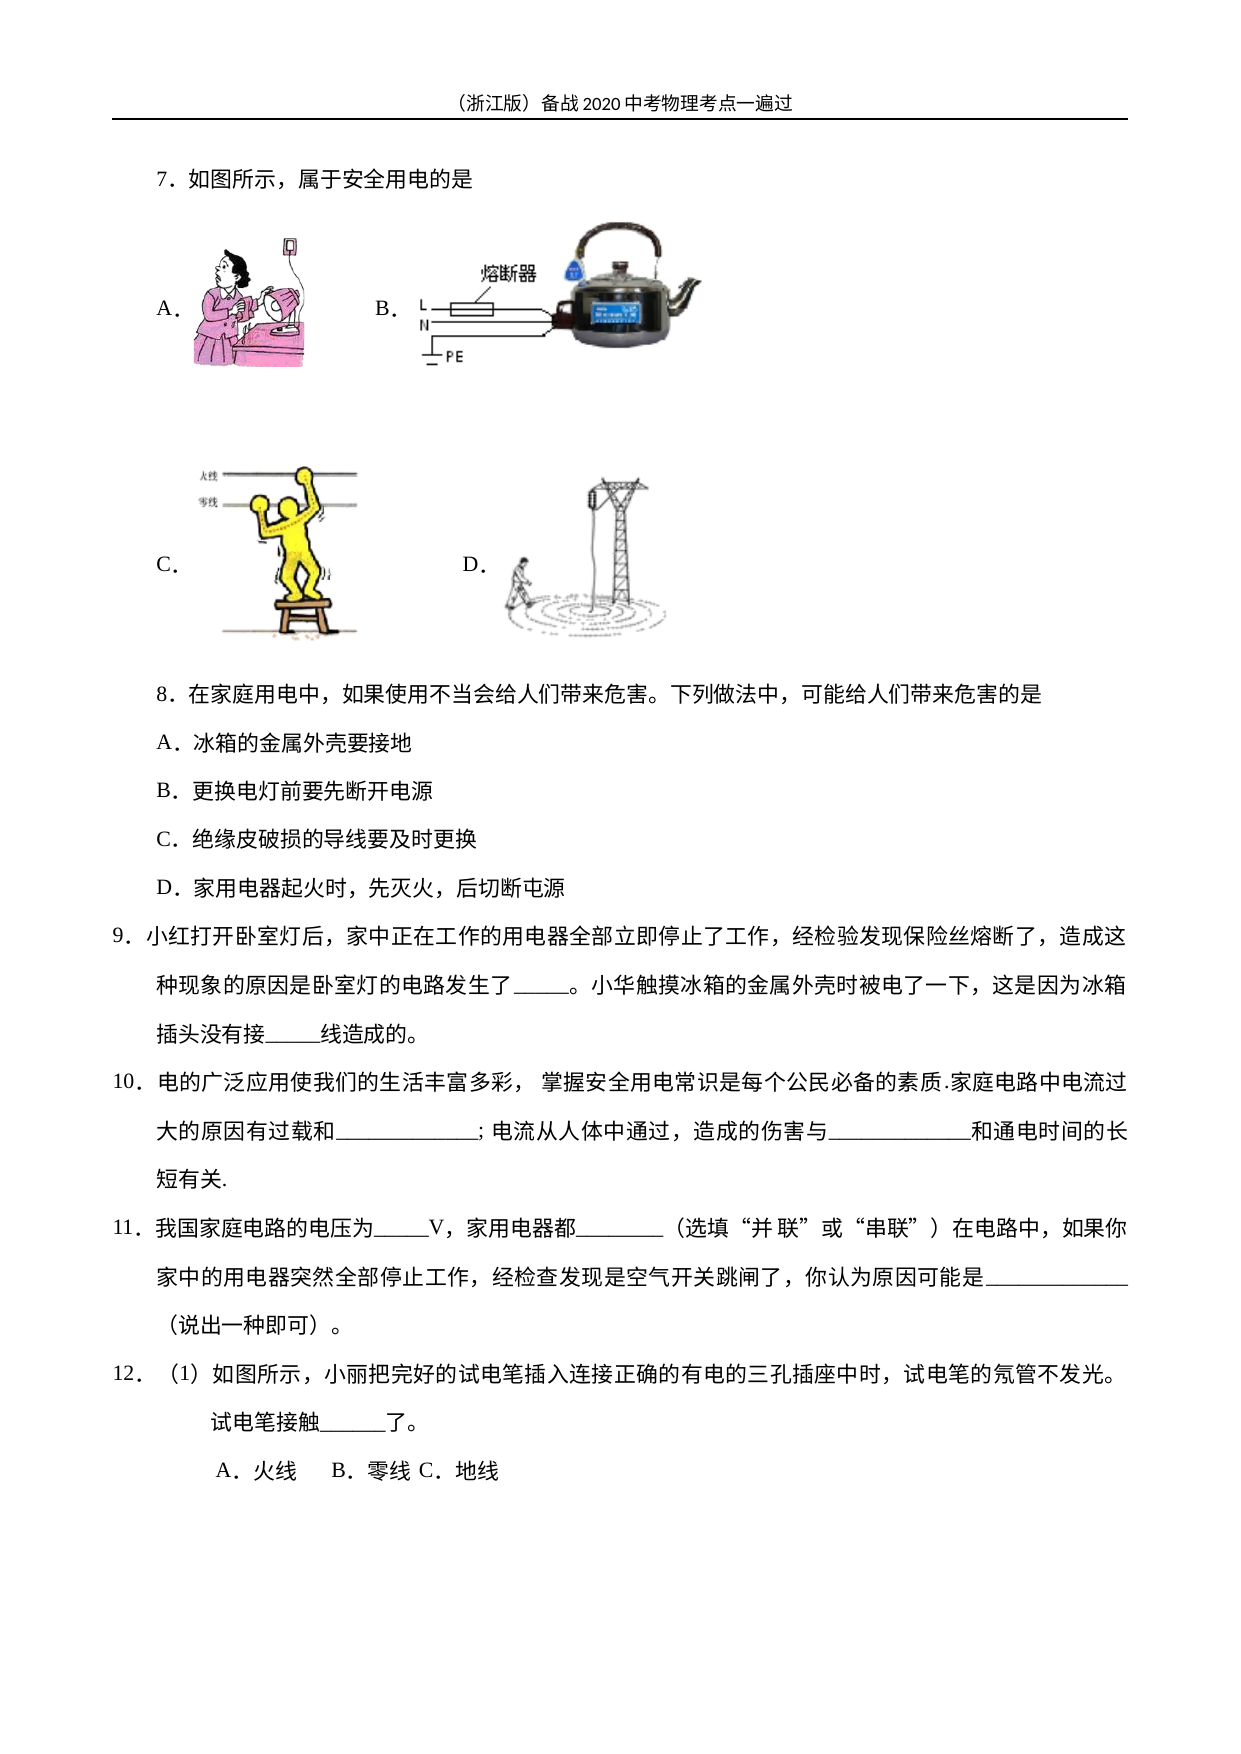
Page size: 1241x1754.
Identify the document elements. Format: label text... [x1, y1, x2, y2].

text A．冰箱的金属外壳要接地 [156, 725, 1128, 758]
text 12．（1）如图所示，小丽把完好的试电笔插入连接正确的有电的三孔插座中时，试电笔的氖管不发光。试电笔接触______了。 [112, 1356, 1128, 1437]
text 8．在家庭用电中，如果使用不当会给人们带来危害。下列做法中，可能给人们带来危害的是 [156, 677, 1128, 709]
picture [500, 468, 682, 643]
text 7．如图所示，属于安全用电的是 [156, 162, 1128, 194]
picture [416, 210, 702, 367]
text C．绝缘皮破损的导线要及时更换 [156, 822, 1128, 854]
text D．家用电器起火时，先灭火，后切断屯源 [156, 870, 1128, 903]
text 9．小红打开卧室灯后，家中正在工作的用电器全部立即停止了工作，经检验发现保险丝熔断了，造成这种现象的原因是卧室灯的电路发生了_____。小华触摸冰箱的金属外壳时被电了一下，这是因为冰箱插头没有接_____线造成的。 [112, 919, 1128, 1049]
text 10．电的广泛应用使我们的生活丰富多彩， 掌握安全用电常识是每个公民必备的素质.家庭电路中电流过大的原因有过载和_____________; 电流从人体中通过，造成的伤害与_____________和通电时间的长短有关. [112, 1064, 1128, 1194]
picture [193, 233, 305, 367]
text B．更换电灯前要先断开电源 [156, 774, 1128, 806]
text 11．我国家庭电路的电压为_____V，家用电器都________（选填“并 联”或“串联”）在电路中，如果你家中的用电器突然全部停止工作，经检查发现是空气开关跳闸了，你认为原因可能是_____________（说出一种即可）。 [112, 1210, 1128, 1340]
text A．火线 B．零线 C．地线 [156, 1453, 1128, 1486]
picture [192, 466, 375, 643]
